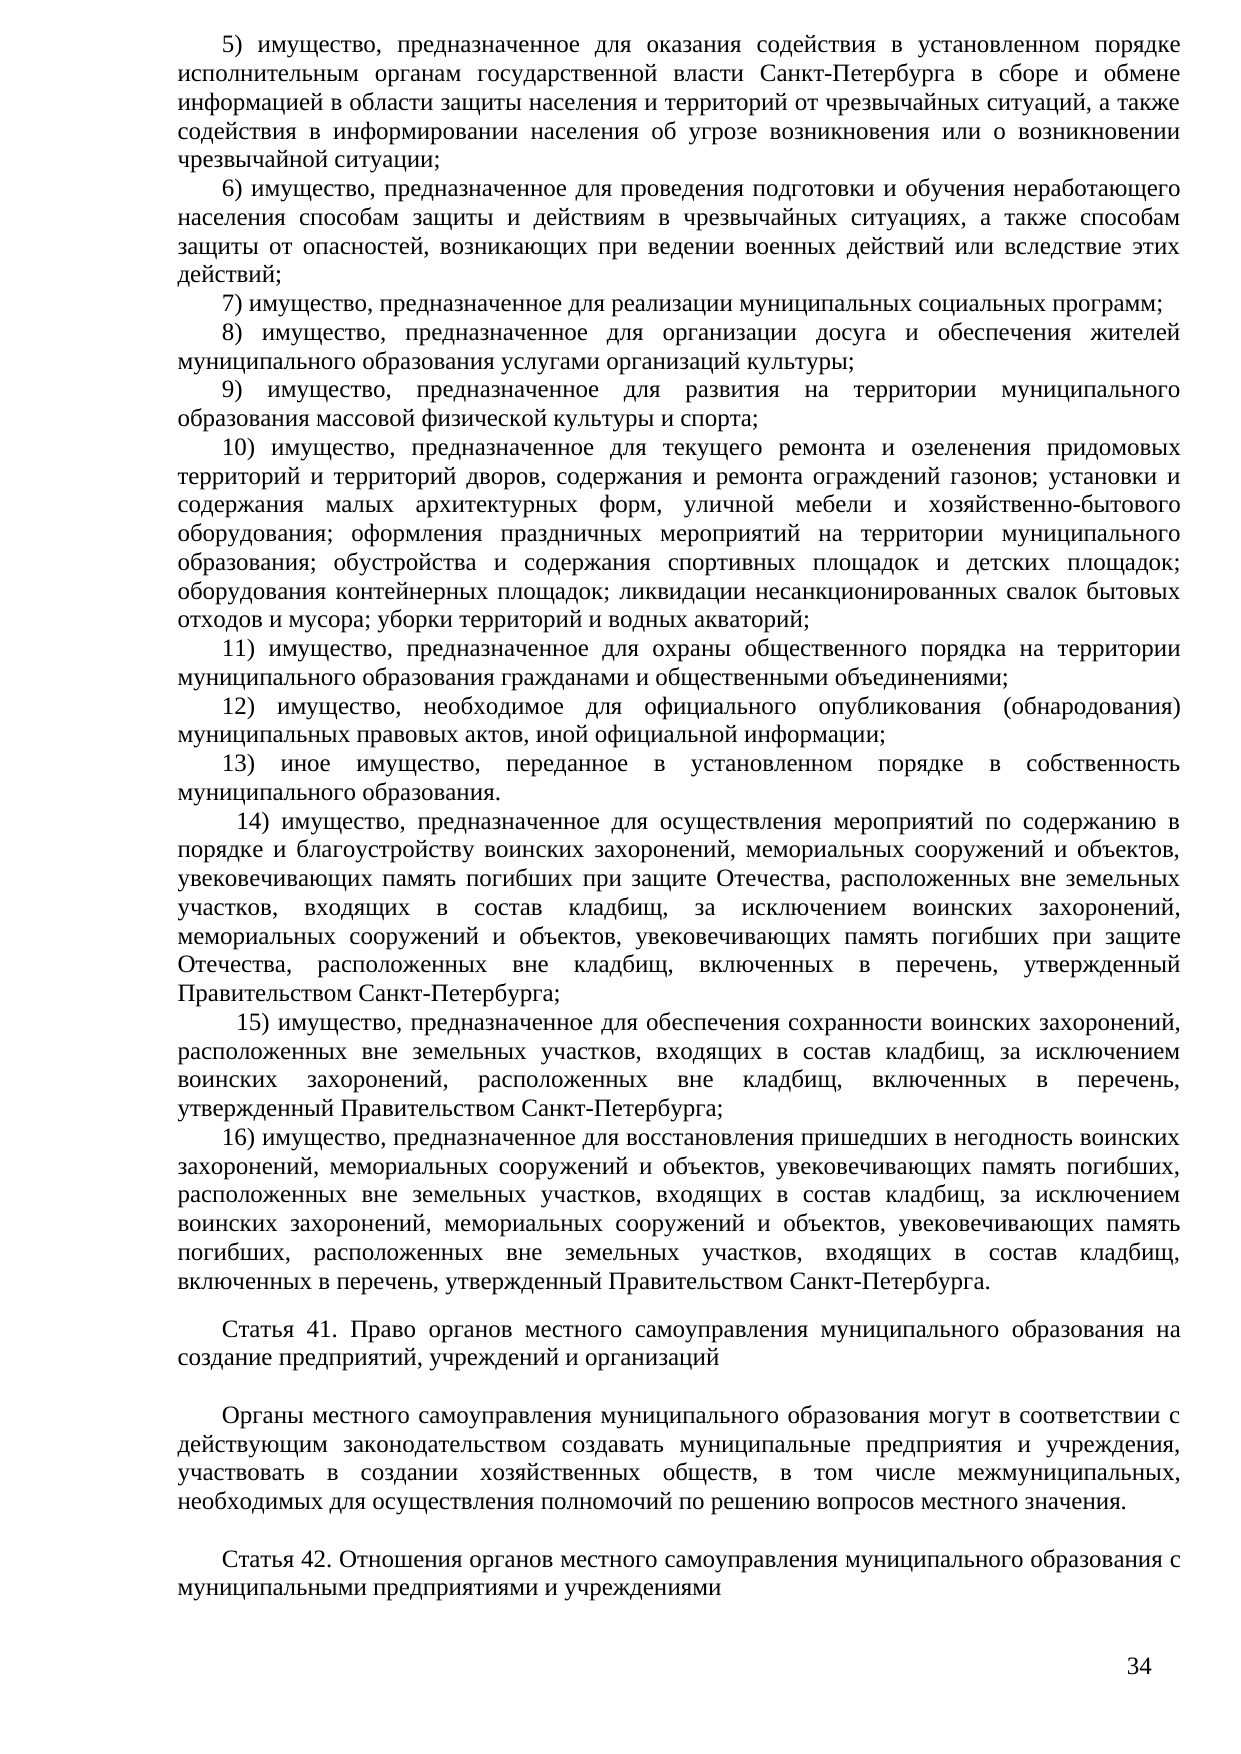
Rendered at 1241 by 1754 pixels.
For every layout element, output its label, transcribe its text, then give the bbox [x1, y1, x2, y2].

text 13) иное имущество, переданное в установленном порядке в собственность муниципального образования. [177, 748, 1181, 806]
text 6) имущество, предназначенное для проведения подготовки и обучения неработающего населения способам защиты и действиям в чрезвычайных ситуациях, а также способам защиты от опасностей, возникающих при ведении военных действий или вследствие этих действий; [177, 173, 1181, 288]
text 10) имущество, предназначенное для текущего ремонта и озеленения придомовых территорий и территорий дворов, содержания и ремонта ограждений газонов; установки и содержания малых архитектурных форм, уличной мебели и хозяйственно-бытового оборудования; оформления праздничных мероприятий на территории муниципального образования; обустройства и содержания спортивных площадок и детских площадок; оборудования контейнерных площадок; ликвидации несанкционированных свалок бытовых отходов и мусора; уборки территорий и водных акваторий; [177, 432, 1181, 633]
text Статья 42. Отношения органов местного самоуправления муниципального образования с муниципальными предприятиями и учреждениями [177, 1544, 1181, 1601]
text 15) имущество, предназначенное для обеспечения сохранности воинских захоронений, расположенных вне земельных участков, входящих в состав кладбищ, за исключением воинских захоронений, расположенных вне кладбищ, включенных в перечень, утвержденный Правительством Санкт-Петербурга; [177, 1007, 1181, 1122]
list 14) имущество, предназначенное для осуществления мероприятий по содержанию в порядке и благоустройству воинских захоронений, мемориальных сооружений и объектов, увековечивающих память погибших при защите Отечества, расположенных вне земельных участков, входящих в состав кладбищ, за исключением воинских захоронений, мемориальных сооружений и объектов, увековечивающих память погибших при защите Отечества, расположенных вне кладбищ, включенных в перечень, утвержденный Правительством Санкт-Петербурга; [177, 806, 1181, 1007]
text Статья 41. Право органов местного самоуправления муниципального образования на создание предприятий, учреждений и организаций [177, 1314, 1181, 1371]
text 16) имущество, предназначенное для восстановления пришедших в негодность воинских захоронений, мемориальных сооружений и объектов, увековечивающих память погибших, расположенных вне земельных участков, входящих в состав кладбищ, за исключением воинских захоронений, мемориальных сооружений и объектов, увековечивающих память погибших, расположенных вне земельных участков, входящих в состав кладбищ, включенных в перечень, утвержденный Правительством Санкт-Петербурга. [177, 1122, 1181, 1294]
text 7) имущество, предназначенное для реализации муниципальных социальных программ; [177, 288, 1181, 317]
text 8) имущество, предназначенное для организации досуга и обеспечения жителей муниципального образования услугами организаций культуры; [177, 317, 1181, 374]
text 9) имущество, предназначенное для развития на территории муниципального образования массовой физической культуры и спорта; [177, 374, 1181, 432]
text 11) имущество, предназначенное для охраны общественного порядка на территории муниципального образования гражданами и общественными объединениями; [177, 633, 1181, 691]
text 5) имущество, предназначенное для оказания содействия в установленном порядке исполнительным органам государственной власти Санкт-Петербурга в сборе и обмене информацией в области защиты населения и территорий от чрезвычайных ситуаций, а также содействия в информировании населения об угрозе возникновения или о возникновении чрезвычайной ситуации; [177, 29, 1181, 173]
text 12) имущество, необходимое для официального опубликования (обнародования) муниципальных правовых актов, иной официальной информации; [177, 691, 1181, 748]
text Органы местного самоуправления муниципального образования могут в соответствии с действующим законодательством создавать муниципальные предприятия и учреждения, участвовать в создании хозяйственных обществ, в том числе межмуниципальных, необходимых для осуществления полномочий по решению вопросов местного значения. [177, 1400, 1181, 1515]
